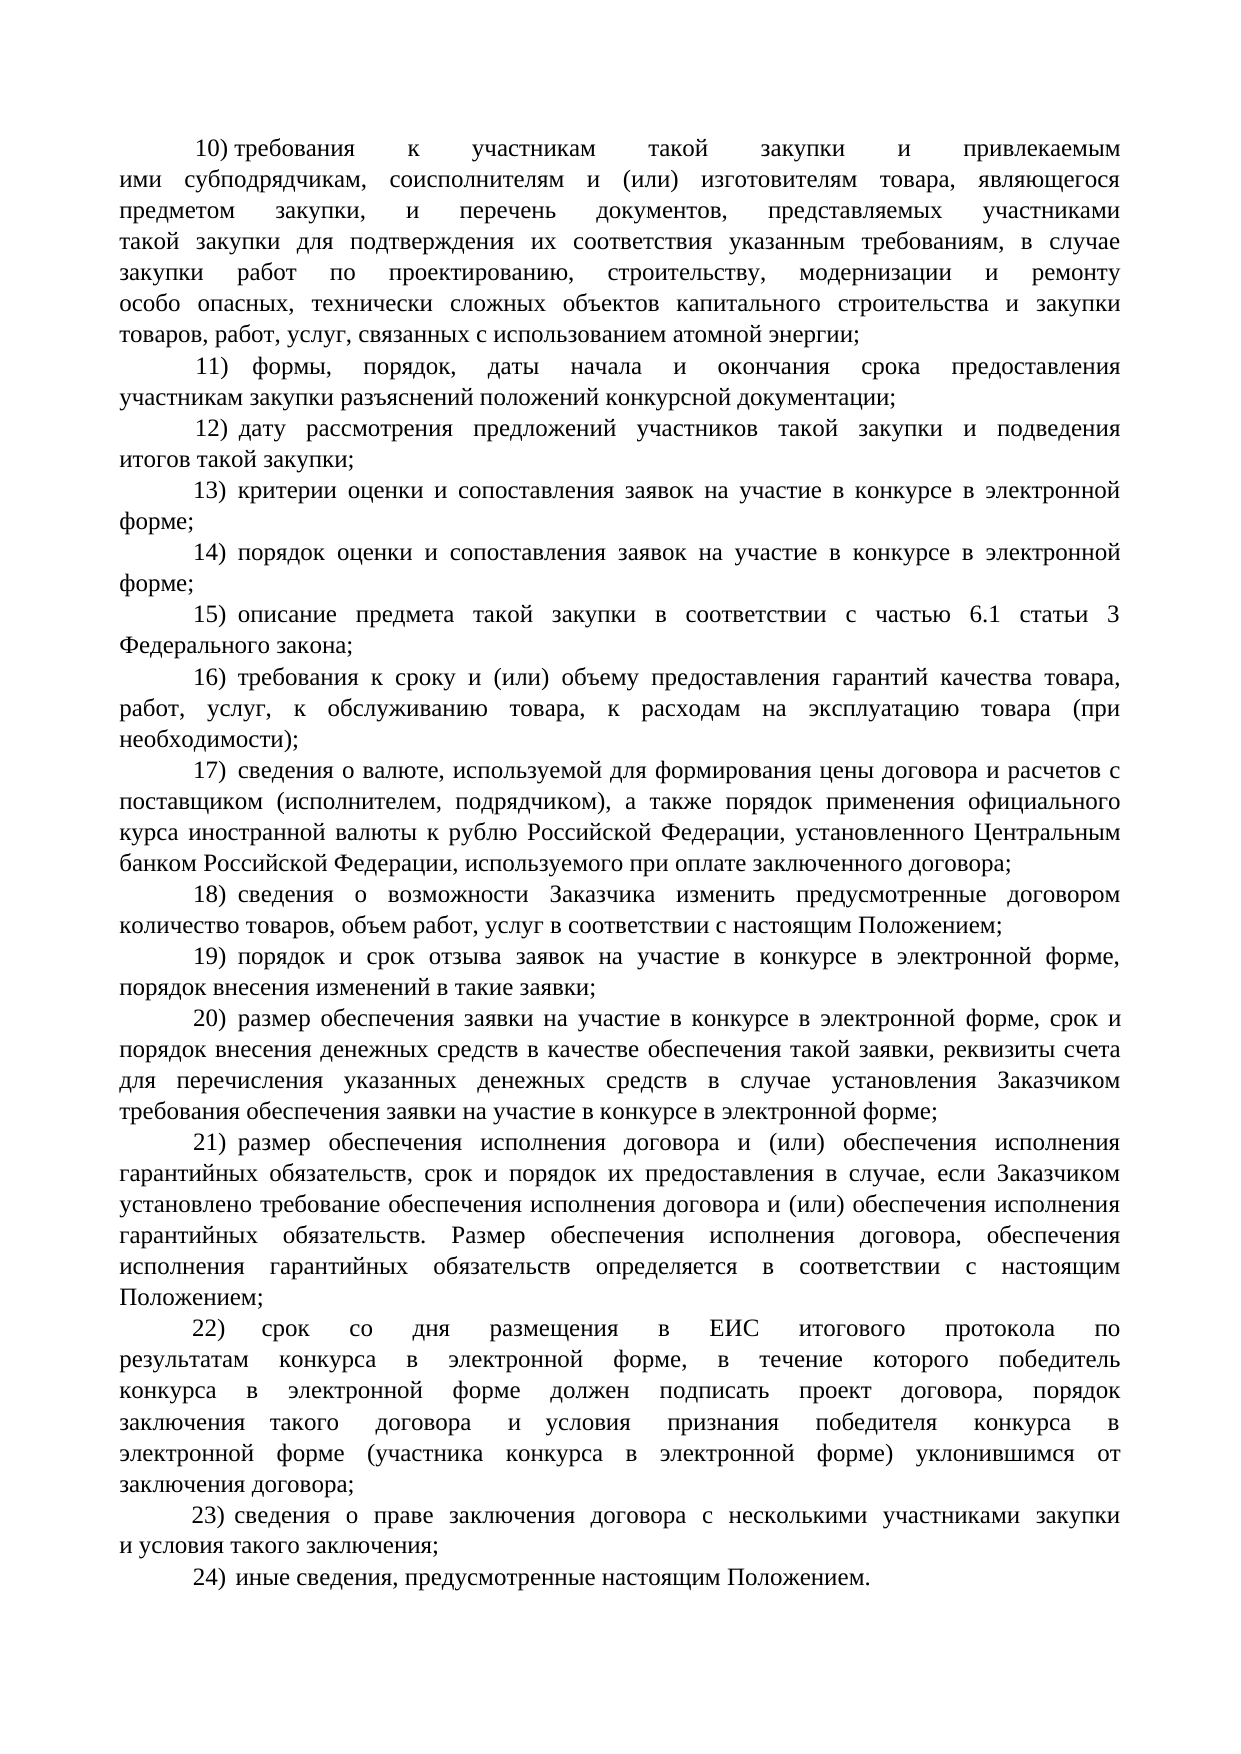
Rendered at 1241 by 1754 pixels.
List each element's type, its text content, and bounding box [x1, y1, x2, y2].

text 12) дату рассмотрения предложений участников такой закупки и подведения итогов такой закупки; [119, 412, 1121, 474]
list сведения о валюте, используемой для формирования цены договора и расчетов с поставщиком (исполнителем, подрядчиком), а также порядок применения официального курса иностранной валюты к рублю Российской Федерации, установленного Центральным банком Российской Федерации, используемого при оплате заключенного договора; [119, 753, 1121, 877]
list сведения о возможности Заказчика изменить предусмотренные договором количество товаров, объем работ, услуг в соответствии с настоящим Положением; [119, 877, 1121, 939]
list порядок оценки и сопоставления заявок на участие в конкурсе в электронной форме; [119, 536, 1121, 598]
list размер обеспечения исполнения договора и (или) обеспечения исполнения гарантийных обязательств, срок и порядок их предоставления в случае, если Заказчиком установлено требование обеспечения исполнения договора и (или) обеспечения исполнения гарантийных обязательств. Размер обеспечения исполнения договора, обеспечения исполнения гарантийных обязательств определяется в соответствии с настоящим Положением; [119, 1126, 1121, 1312]
text 23) сведения о праве заключения договора с несколькими участниками закупки и условия такого заключения; [119, 1498, 1121, 1560]
text 11) формы, порядок, даты начала и окончания срока предоставления участникам закупки разъяснений положений конкурсной документации; [119, 350, 1121, 412]
text 24) иные сведения, предусмотренные настоящим Положением. [193, 1561, 1121, 1592]
text 10) требования к участникам такой закупки и привлекаемым ими субподрядчикам, соисполнителям и (или) изготовителям товара, являющегося предметом закупки, и перечень документов, представляемых участниками такой закупки для подтверждения их соответствия указанным требованиям, в случае закупки работ по проектированию, строительству, модернизации и ремонту особо опасных, технически сложных объектов капитального строительства и закупки товаров, работ, услуг, связанных с использованием атомной энергии; [119, 132, 1121, 349]
list порядок и срок отзыва заявок на участие в конкурсе в электронной форме, порядок внесения изменений в такие заявки; [119, 939, 1121, 1002]
list требования к сроку и (или) объему предоставления гарантий качества товара, работ, услуг, к обслуживанию товара, к расходам на эксплуатацию товара (при необходимости); [119, 660, 1121, 753]
list описание предмета такой закупки в соответствии с частью 6.1 статьи 3 Федерального закона; [119, 598, 1121, 660]
list критерии оценки и сопоставления заявок на участие в конкурсе в электронной форме; [119, 474, 1121, 536]
text 22) срок со дня размещения в ЕИС итогового протокола по результатам конкурса в электронной форме, в течение которого победитель конкурса в электронной форме должен подписать проект договора, порядок заключения такого договора и условия признания победителя конкурса в электронной форме (участника конкурса в электронной форме) уклонившимся от заключения договора; [119, 1312, 1121, 1498]
list размер обеспечения заявки на участие в конкурсе в электронной форме, срок и порядок внесения денежных средств в качестве обеспечения такой заявки, реквизиты счета для перечисления указанных денежных средств в случае установления Заказчиком требования обеспечения заявки на участие в конкурсе в электронной форме; [119, 1002, 1121, 1126]
